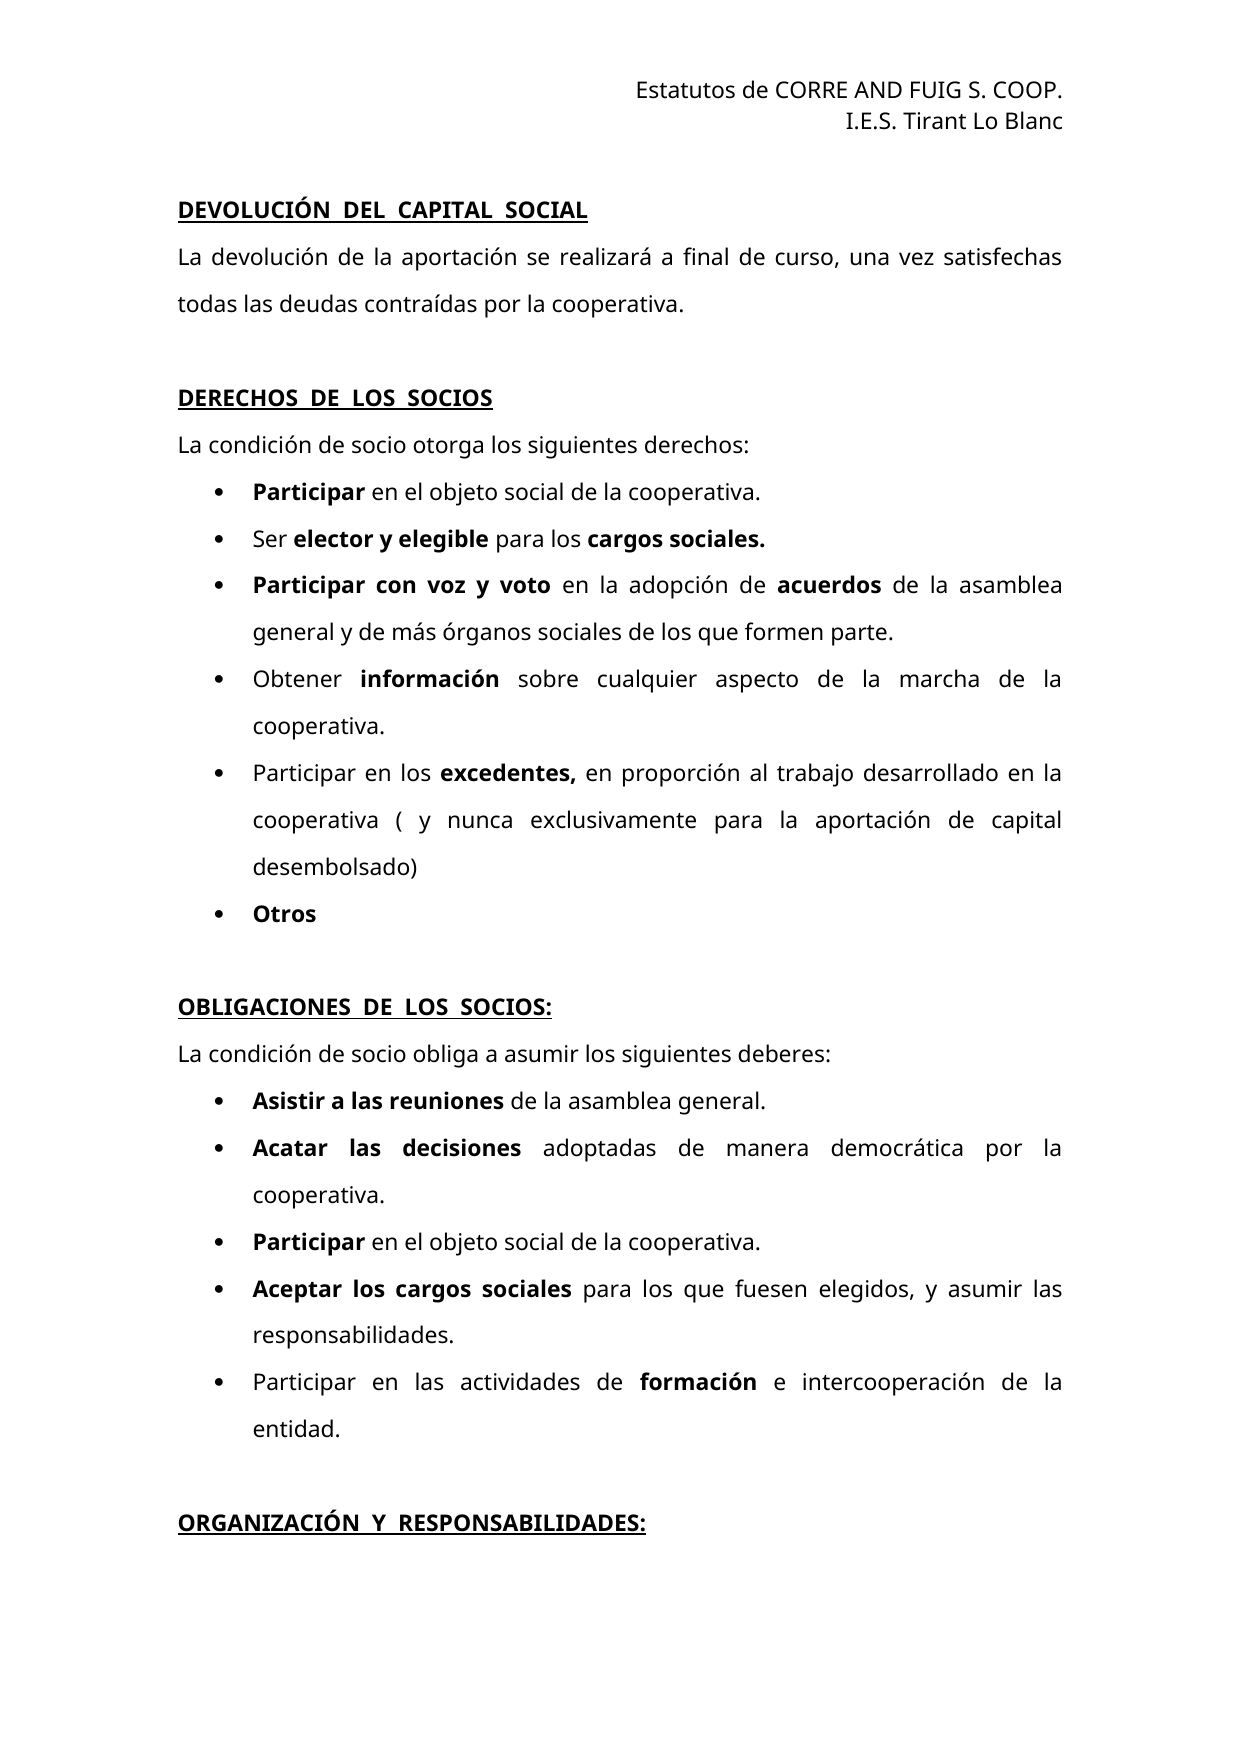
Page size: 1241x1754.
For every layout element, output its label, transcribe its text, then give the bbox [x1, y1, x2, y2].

text La condición de socio obliga a asumir los siguientes deberes: [177, 1038, 1063, 1069]
list Acatar las decisiones adoptadas de manera democrática por la cooperativa. [215, 1132, 1063, 1210]
text OBLIGACIONES DE LOS SOCIOS: [177, 991, 1063, 1023]
list Asistir a las reuniones de la asamblea general. [215, 1085, 1063, 1116]
list Participar en las actividades de formación e intercooperación de la entidad. [215, 1366, 1063, 1444]
list Obtener información sobre cualquier aspecto de la marcha de la cooperativa. [215, 663, 1063, 741]
list Participar en los excedentes, en proporción al trabajo desarrollado en la cooperativa ( y nunca exclusivamente para la aportación de capital desembolsado) [215, 757, 1063, 882]
list Ser elector y elegible para los cargos sociales. [215, 523, 1063, 554]
text La condición de socio otorga los siguientes derechos: [177, 429, 1063, 460]
list Participar en el objeto social de la cooperativa. [215, 1226, 1063, 1257]
list Otros [215, 898, 1063, 929]
list Participar en el objeto social de la cooperativa. [215, 476, 1063, 507]
list Aceptar los cargos sociales para los que fuesen elegidos, y asumir las responsabilidades. [215, 1273, 1063, 1351]
list Participar con voz y voto en la adopción de acuerdos de la asamblea general y de más órganos sociales de los que formen parte. [215, 569, 1063, 648]
text ORGANIZACIÓN Y RESPONSABILIDADES: [177, 1507, 1063, 1538]
text La devolución de la aportación se realizará a final de curso, una vez satisfechas todas las deudas contraídas por la cooperativa. [177, 241, 1063, 319]
text DERECHOS DE LOS SOCIOS [177, 382, 1063, 413]
text DEVOLUCIÓN DEL CAPITAL SOCIAL [177, 194, 1063, 226]
